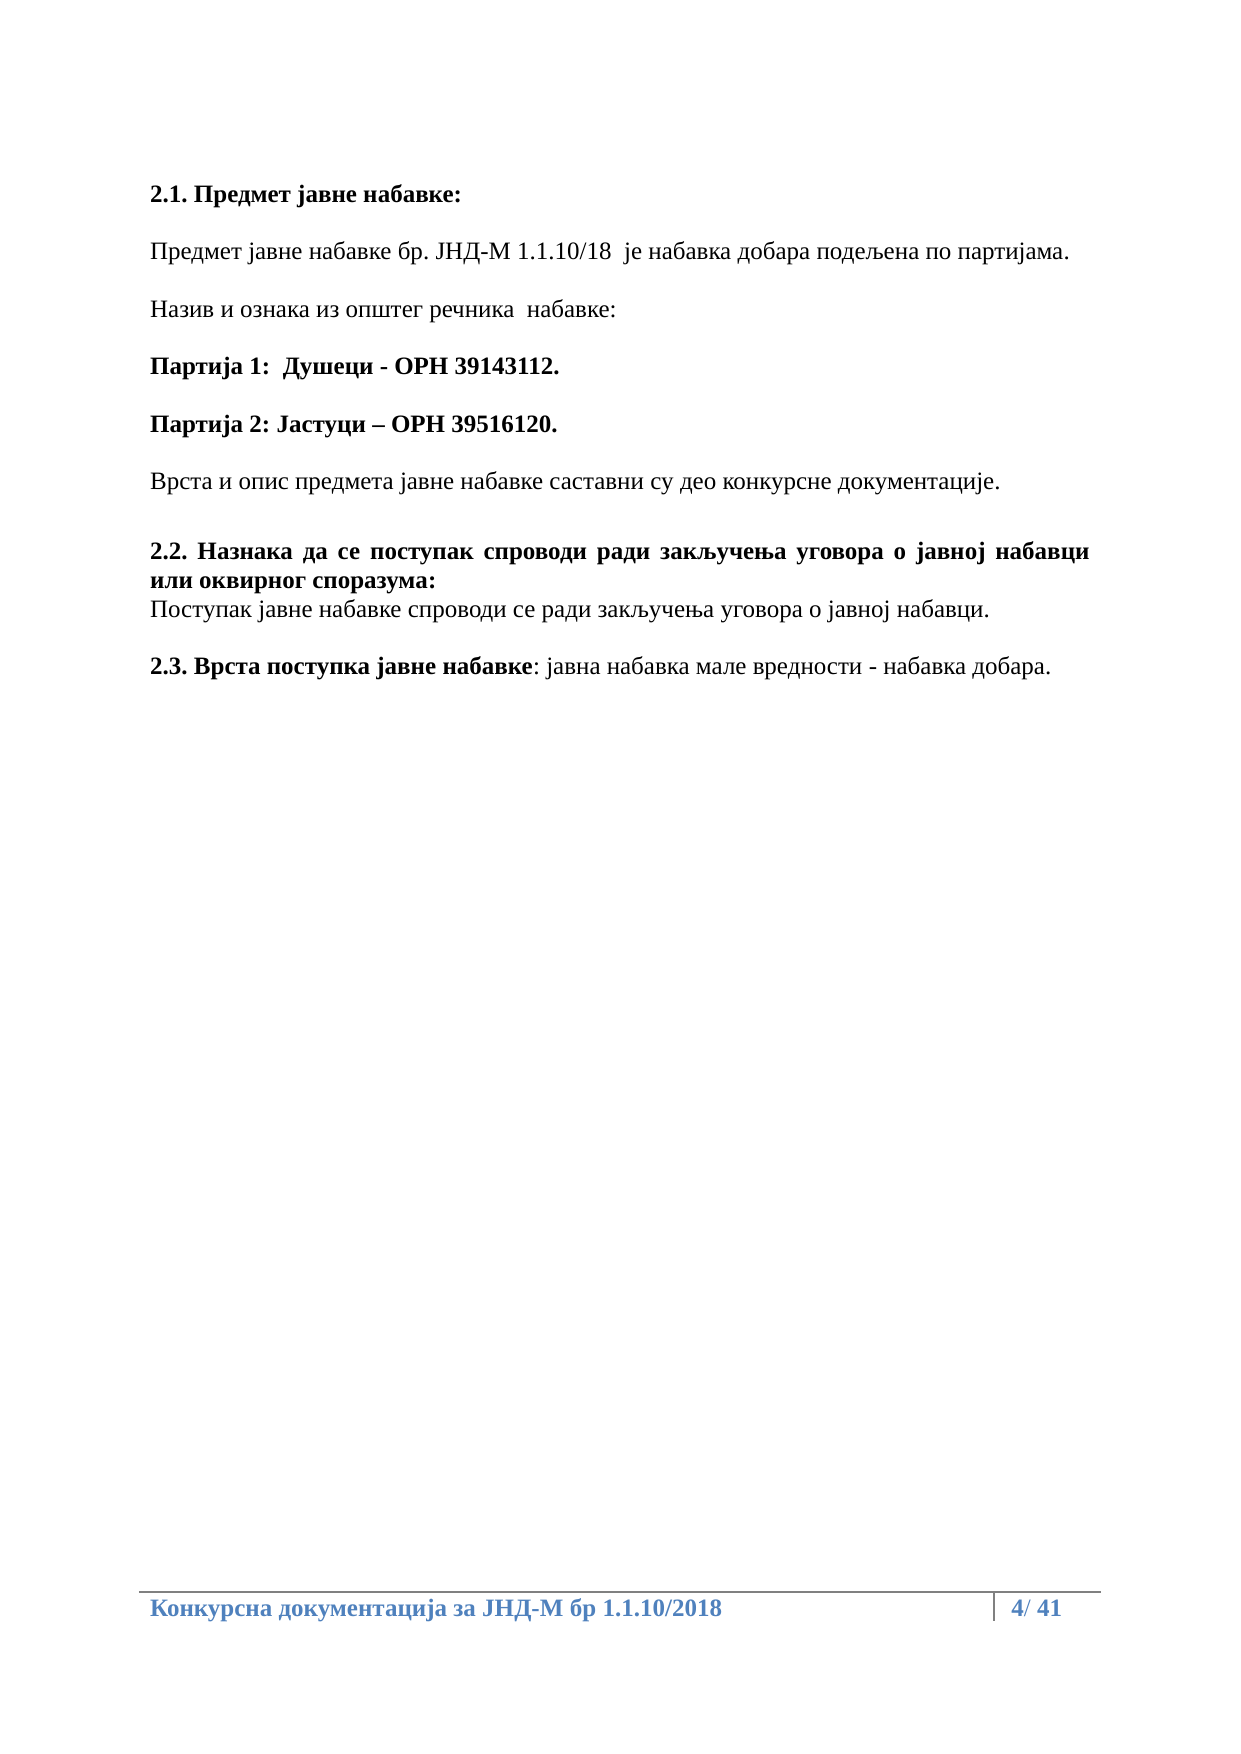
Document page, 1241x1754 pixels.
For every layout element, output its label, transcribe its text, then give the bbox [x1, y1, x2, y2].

text Назив и ознака из општег речника набавке: [150, 294, 1090, 322]
text 2.2. Назнака да се поступак спроводи ради закључења уговора о јавној набавци или оквирног споразума: [150, 536, 1090, 594]
text 2.1. Предмет јавне набавке: [150, 179, 1090, 207]
text Партија 1: Душеци - ОРН 39143112. [150, 351, 1090, 380]
text Предмет јавне набавке бр. ЈНД-М 1.1.10/18 је набавка добара подељена по партијама. [150, 236, 1090, 265]
text Врста и опис предмета јавне набавке саставни су део конкурсне документације. [150, 466, 1090, 495]
text Партија 2: Јастуци – ОРН 39516120. [150, 409, 1090, 437]
text Поступак јавне набавке спроводи се ради закључења уговора о јавној набавци. [150, 594, 1090, 622]
text 2.3. Врста поступка јавне набавке: јавна набавка мале вредности - набавка добара. [150, 651, 1090, 680]
